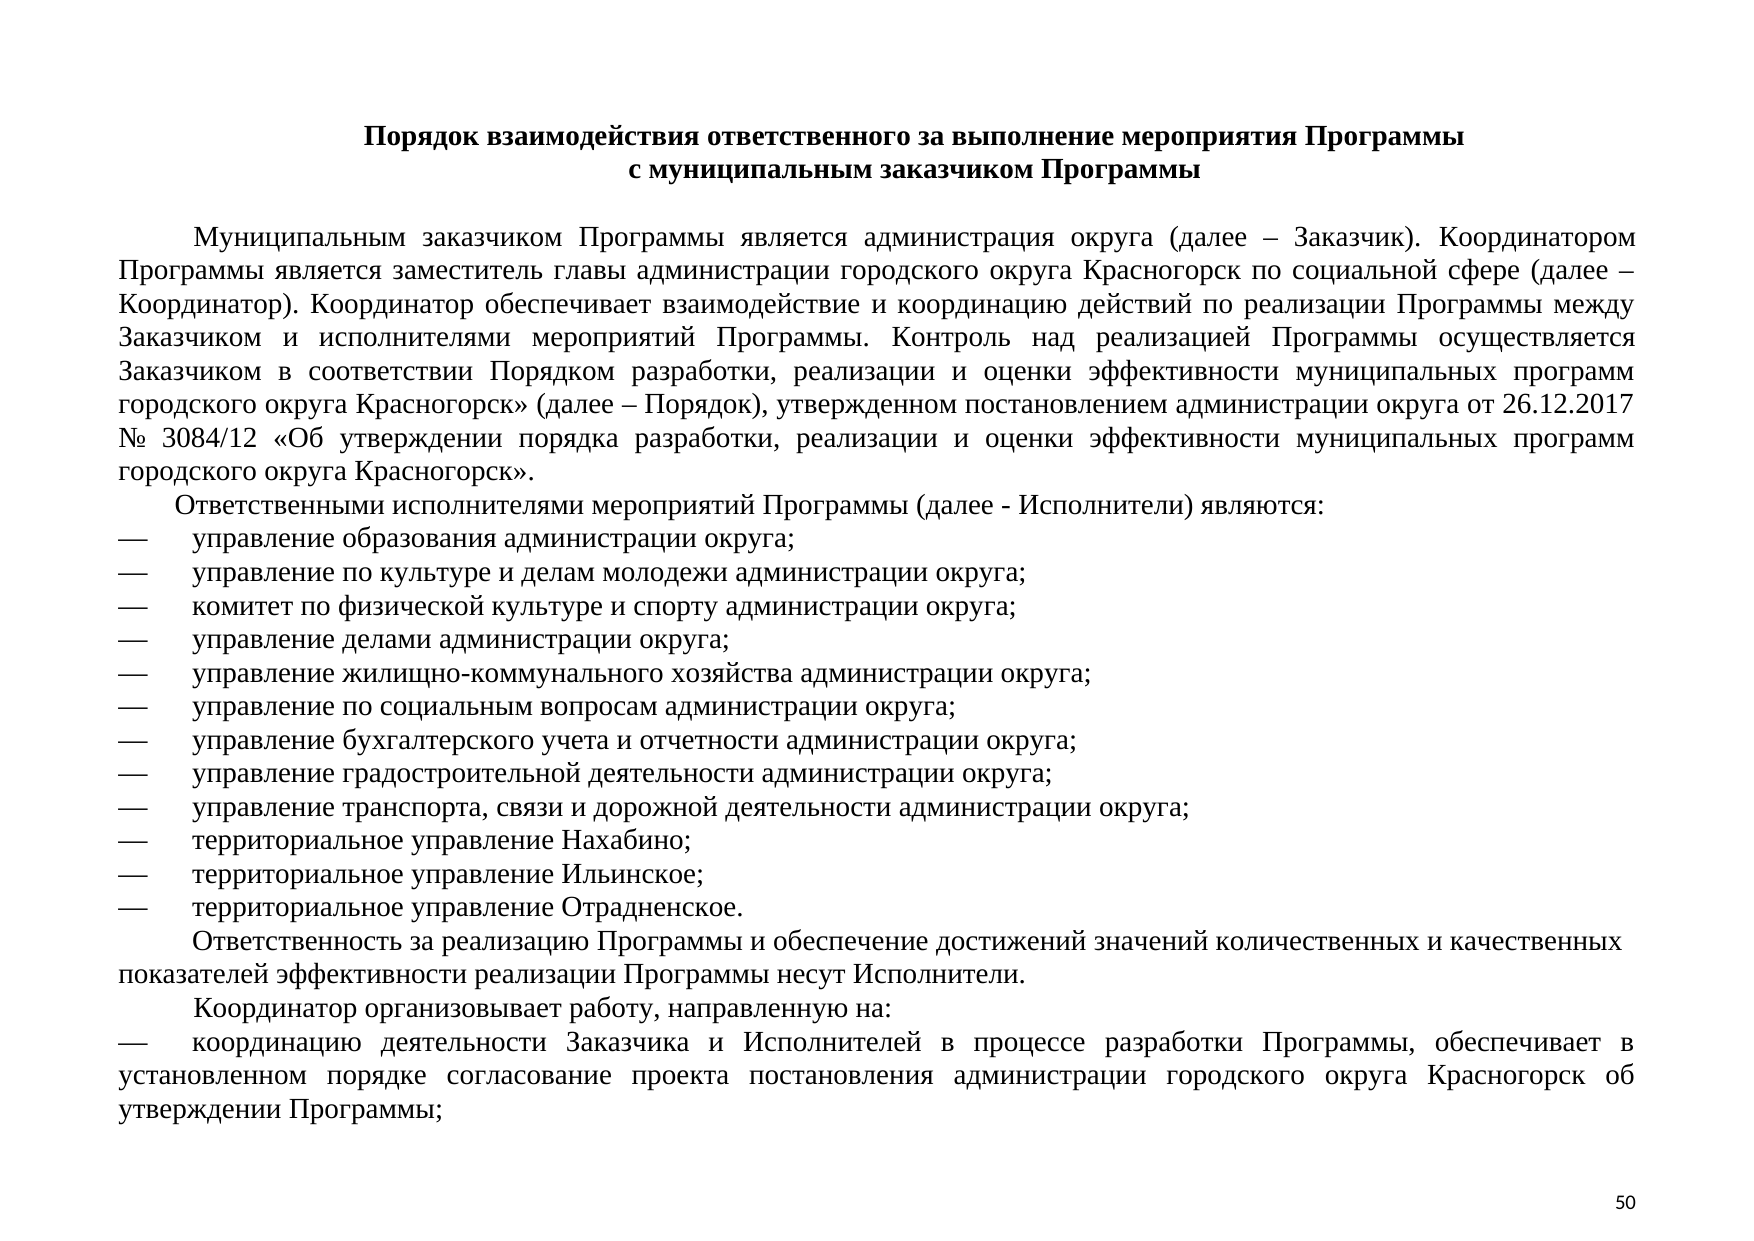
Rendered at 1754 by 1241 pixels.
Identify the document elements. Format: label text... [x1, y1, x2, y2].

text — управление градостроительной деятельности администрации округа; [118, 755, 1636, 789]
text — территориальное управление Нахабино; [118, 822, 1636, 856]
text Координатор организовывает работу, направленную на: [118, 990, 1636, 1024]
text — территориальное управление Отрадненское. [118, 889, 1636, 923]
text — управление по социальным вопросам администрации округа; [118, 688, 1636, 722]
text с муниципальным заказчиком Программы [118, 152, 1636, 185]
text — координацию деятельности Заказчика и Исполнителей в процессе разработки Программы, обеспечивает в установленном порядке согласование проекта постановления администрации городского округа Красногорск об утверждении Программы; [118, 1024, 1636, 1124]
text — управление по культуре и делам молодежи администрации округа; [118, 554, 1636, 588]
text — управление образования администрации округа; [118, 521, 1636, 554]
text — управление бухгалтерского учета и отчетности администрации округа; [118, 722, 1636, 755]
text — управление транспорта, связи и дорожной деятельности администрации округа; [118, 789, 1636, 822]
text — управление жилищно-коммунального хозяйства администрации округа; [118, 655, 1636, 688]
text — управление делами администрации округа; [118, 621, 1636, 655]
text Муниципальным заказчиком Программы является администрация округа (далее – Заказчик). Координатором Программы является заместитель главы администрации городского округа Красногорск по социальной сфере (далее – Координатор). Координатор обеспечивает взаимодействие и координацию действий по реализации Программы между Заказчиком и исполнителями мероприятий Программы. Контроль над реализацией Программы осуществляется Заказчиком в соответствии Порядком разработки, реализации и оценки эффективности муниципальных программ городского округа Красногорск» (далее – Порядок), утвержденном постановлением администрации округа от 26.12.2017 № 3084/12 «Об утверждении порядка разработки, реализации и оценки эффективности муниципальных программ городского округа Красногорск». [118, 219, 1636, 487]
text Ответственными исполнителями мероприятий Программы (далее - Исполнители) являются: [118, 487, 1636, 521]
text — территориальное управление Ильинское; [118, 856, 1636, 889]
text — комитет по физической культуре и спорту администрации округа; [118, 588, 1636, 621]
text Ответственность за реализацию Программы и обеспечение достижений значений количественных и качественных показателей эффективности реализации Программы несут Исполнители. [118, 923, 1636, 990]
text Порядок взаимодействия ответственного за выполнение мероприятия Программы [118, 118, 1636, 152]
